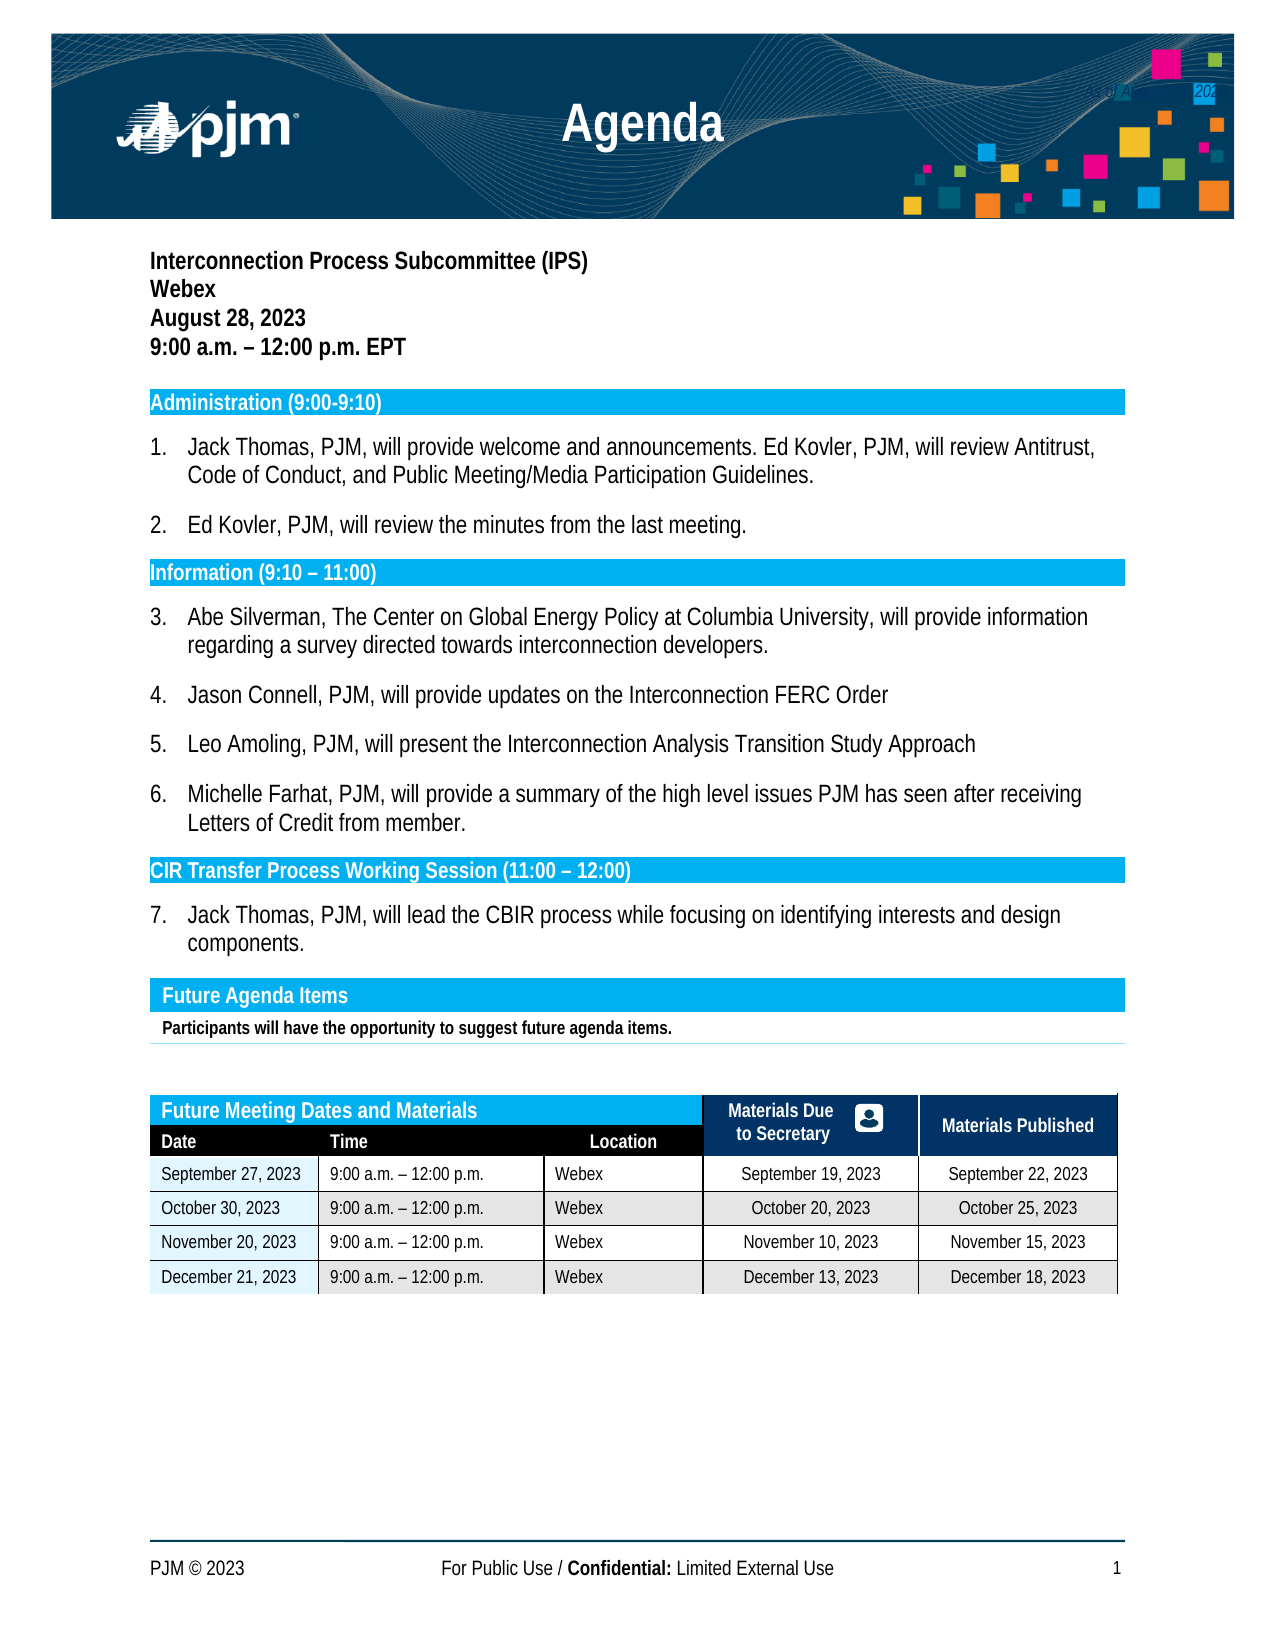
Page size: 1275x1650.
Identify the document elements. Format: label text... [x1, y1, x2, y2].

list Michelle Farhat, PJM, will provide a summary of the high level issues PJM has seen after receiving Letters of Credit from member. [150, 779, 1125, 836]
text August 28, 2023 [150, 303, 1125, 332]
table_header Future Agenda Items [150, 978, 1125, 1012]
subtitle Administration (9:00-9:10) [150, 389, 1125, 415]
table_cell 9:00 a.m. – 12:00 p.m. [319, 1261, 543, 1294]
table_cell 9:00 a.m. – 12:00 p.m. [319, 1226, 543, 1260]
table_cell Webex [545, 1226, 702, 1260]
table_cell October 20, 2023 [704, 1192, 918, 1225]
list Abe Silverman, The Center on Global Energy Policy at Columbia University, will provide information regarding a survey directed towards interconnection developers. [150, 602, 1125, 659]
table_cell December 18, 2023 [919, 1261, 1117, 1294]
table_cell September 22, 2023 [919, 1158, 1117, 1191]
table_cell Date [150, 1126, 318, 1156]
subtitle Information (9:10 – 11:00) [150, 559, 1125, 586]
table_cell December 13, 2023 [704, 1261, 918, 1294]
text 9:00 a.m. – 12:00 p.m. EPT [150, 332, 1125, 360]
table_cell November 10, 2023 [704, 1226, 918, 1260]
table_cell November 20, 2023 [150, 1226, 318, 1260]
table_header Future Meeting Dates and Materials [150, 1095, 702, 1125]
table_cell October 30, 2023 [150, 1192, 318, 1225]
subtitle CIR Transfer Process Working Session (11:00 – 12:00) [150, 857, 1125, 883]
table_header Materials Due to Secretary [704, 1095, 918, 1156]
table_cell 9:00 a.m. – 12:00 p.m. [319, 1192, 543, 1225]
table_cell Participants will have the opportunity to suggest future agenda items. [150, 1013, 1125, 1043]
text Interconnection Process Subcommittee (IPS) [150, 246, 1125, 274]
table_header Materials Published [920, 1095, 1117, 1156]
table_cell 9:00 a.m. – 12:00 p.m. [319, 1158, 543, 1191]
table_cell September 19, 2023 [704, 1158, 918, 1191]
table_cell September 27, 2023 [150, 1158, 318, 1191]
subtitle Jack Thomas, PJM, will provide welcome and announcements. Ed Kovler, PJM, will review Antitrust, Code of Conduct, and Public Meeting/Media Participation Guidelines. [150, 432, 1125, 489]
subtitle Jack Thomas, PJM, will lead the CBIR process while focusing on identifying interests and design components. [150, 900, 1125, 957]
table_cell November 15, 2023 [919, 1226, 1117, 1260]
table_cell Location [545, 1126, 702, 1156]
table_cell October 25, 2023 [919, 1192, 1117, 1225]
table_cell Webex [545, 1158, 702, 1191]
picture [51, 32, 1235, 219]
table_cell Webex [545, 1192, 702, 1225]
table_cell December 21, 2023 [150, 1261, 318, 1294]
table_cell Webex [545, 1261, 702, 1294]
text Webex [150, 274, 1125, 303]
table_cell Time [319, 1126, 543, 1156]
list Leo Amoling, PJM, will present the Interconnection Analysis Transition Study Approach [150, 729, 1125, 758]
list Jason Connell, PJM, will provide updates on the Interconnection FERC Order [150, 680, 1125, 709]
subtitle Ed Kovler, PJM, will review the minutes from the last meeting. [150, 510, 1125, 538]
